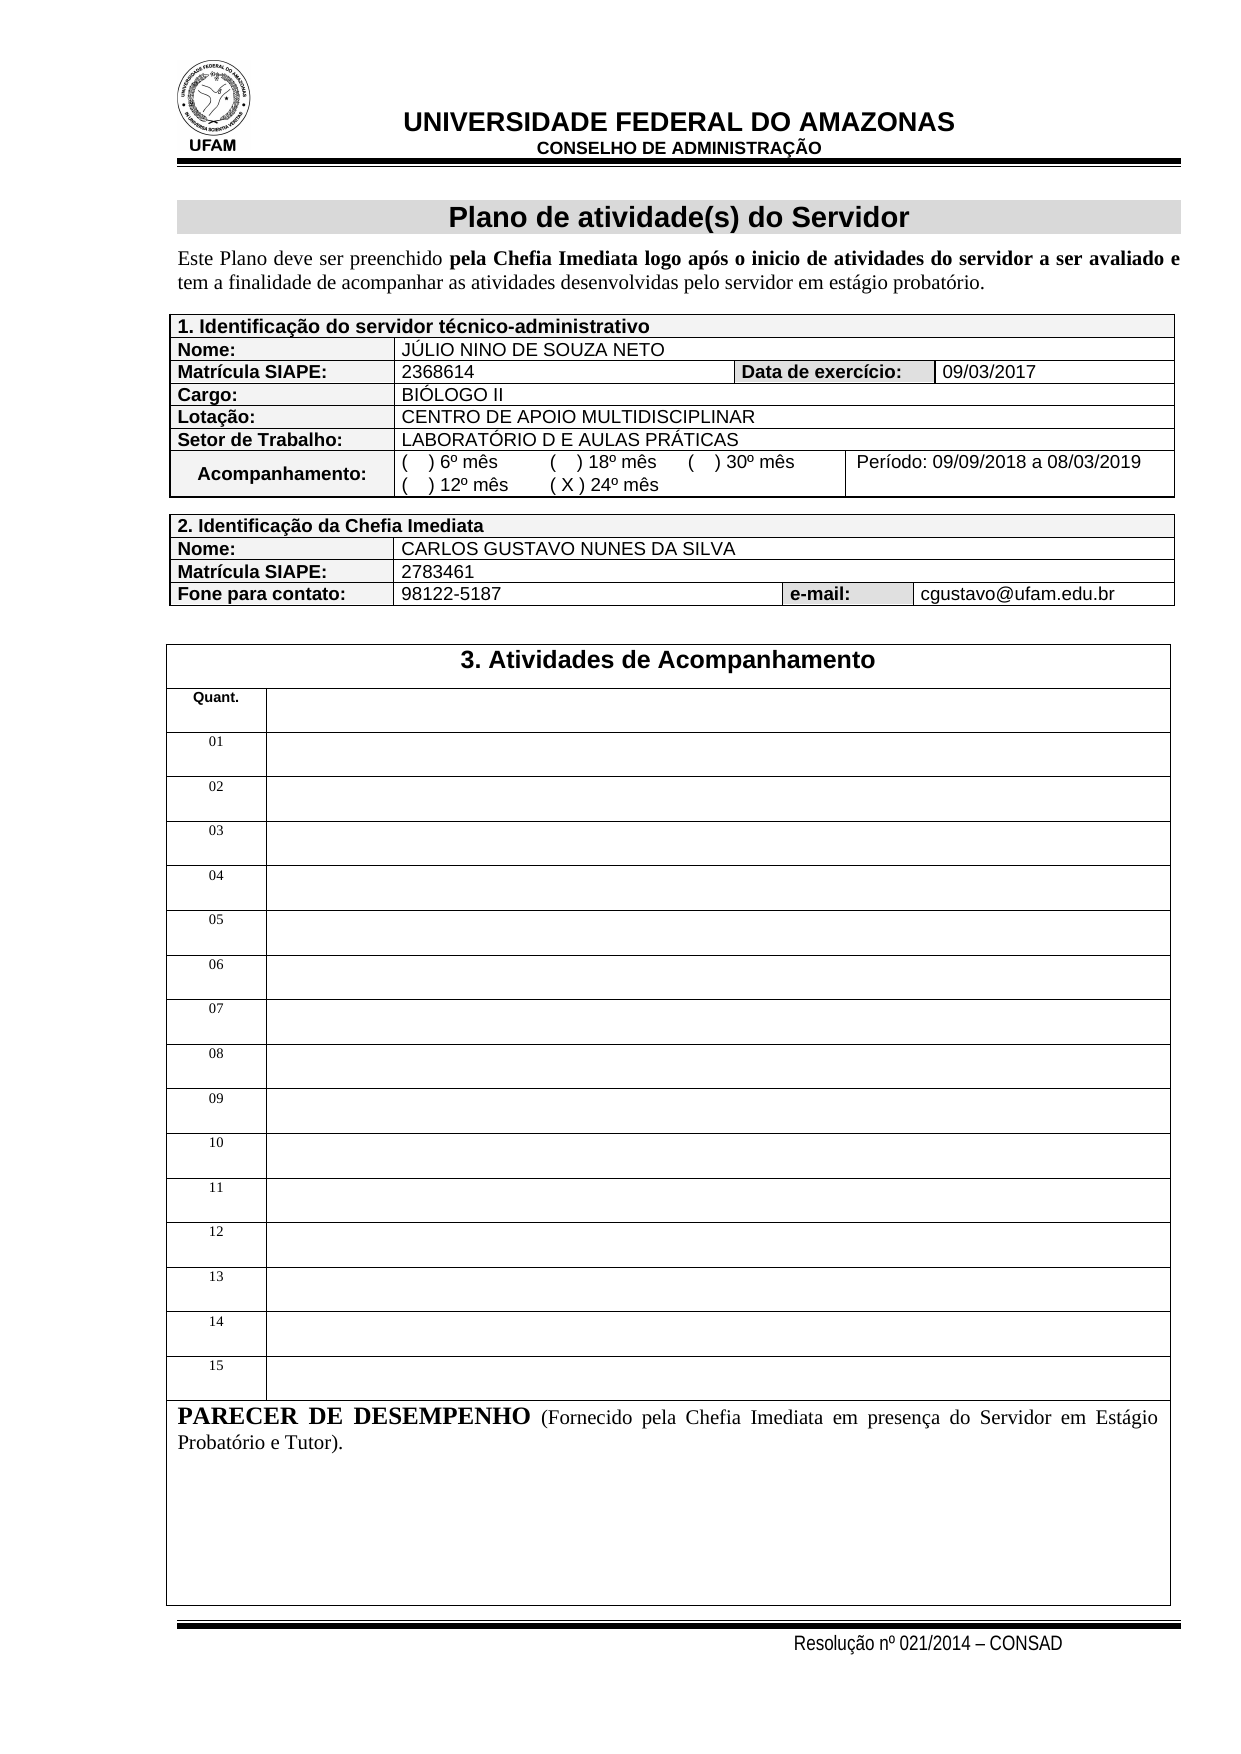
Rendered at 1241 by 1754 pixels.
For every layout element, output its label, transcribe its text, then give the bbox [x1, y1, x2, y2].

table_cell [846, 473, 1174, 496]
text Este Plano deve ser preenchido pela Chefia Imediata logo após o inicio de atividades do servidor a ser avaliado e tem a finalidade de acompanhar as atividades desenvolvidas pelo servidor em estágio probatório. [177, 246, 1181, 294]
table_cell PARECER DE DESEMPENHO (Fornecido pela Chefia Imediata em presença do Servidor em Estágio Probatório e Tutor). [167, 1401, 1170, 1605]
table_cell CARLOS GUSTAVO NUNES DA SILVA [394, 538, 1174, 559]
table_cell Nome: [171, 538, 393, 559]
table_cell [267, 1179, 1170, 1222]
table_cell Fone para contato: [171, 583, 393, 604]
table_header 1. Identificação do servidor técnico-administrativo [171, 315, 1174, 337]
table_cell [267, 1268, 1170, 1311]
table_cell [267, 866, 1170, 910]
table_cell 13 [167, 1268, 266, 1311]
table_cell 08 [167, 1045, 266, 1088]
table_cell JÚLIO NINO DE SOUZA NETO [395, 338, 1174, 360]
table_cell Quant. [167, 689, 266, 732]
table_cell [267, 956, 1170, 999]
table_cell 06 [167, 956, 266, 999]
table_cell Cargo: [171, 384, 394, 405]
table_cell BIÓLOGO II [395, 384, 1174, 405]
table_cell 2368614 [395, 361, 734, 382]
text Plano de atividade(s) do Servidor [177, 200, 1181, 234]
table_header 2. Identificação da Chefia Imediata [171, 515, 1174, 537]
table_cell [267, 1000, 1170, 1044]
table_cell Nome: [171, 338, 394, 360]
table_cell e-mail: [783, 583, 913, 604]
table_cell [267, 1312, 1170, 1356]
table_cell 09 [167, 1089, 266, 1133]
table_cell 2783461 [394, 560, 1174, 582]
table_cell Acompanhamento: [171, 451, 394, 496]
table_cell Matrícula SIAPE: [171, 560, 393, 582]
table_cell 03 [167, 822, 266, 865]
table_cell 01 [167, 733, 266, 776]
table_cell 12 [167, 1223, 266, 1267]
table_header 3. Atividades de Acompanhamento [167, 645, 1170, 688]
table_cell [267, 733, 1170, 776]
table_cell [267, 1089, 1170, 1133]
table_cell [267, 1045, 1170, 1088]
table_cell 11 [167, 1179, 266, 1222]
table_cell 10 [167, 1134, 266, 1177]
table_cell 02 [167, 777, 266, 821]
table_cell ( ) 12º mês ( X ) 24º mês [395, 473, 845, 496]
table_cell ( ) 6º mês ( ) 18º mês ( ) 30º mês [395, 451, 845, 473]
table_cell cgustavo@ufam.edu.br [914, 583, 1174, 604]
table_cell LABORATÓRIO D E AULAS PRÁTICAS [395, 429, 1174, 450]
table_cell Matrícula SIAPE: [171, 361, 394, 382]
table_cell Período: 09/09/2018 a 08/03/2019 [846, 451, 1174, 473]
table_cell Setor de Trabalho: [171, 429, 394, 450]
table_cell [267, 1134, 1170, 1177]
table_cell Lotação: [171, 406, 394, 428]
table_cell 04 [167, 866, 266, 910]
table_cell 05 [167, 911, 266, 954]
table_cell [267, 689, 1170, 732]
table_cell CENTRO DE APOIO MULTIDISCIPLINAR [395, 406, 1174, 428]
picture [177, 60, 252, 151]
table_cell Data de exercício: [735, 361, 934, 382]
table_cell 98122-5187 [394, 583, 782, 604]
table_cell [267, 1223, 1170, 1267]
table_cell 15 [167, 1357, 266, 1400]
table_cell 09/03/2017 [936, 361, 1174, 382]
table_cell [267, 1357, 1170, 1400]
table_cell [267, 777, 1170, 821]
table_cell [267, 911, 1170, 954]
table_cell [267, 822, 1170, 865]
table_cell 14 [167, 1312, 266, 1356]
table_cell 07 [167, 1000, 266, 1044]
